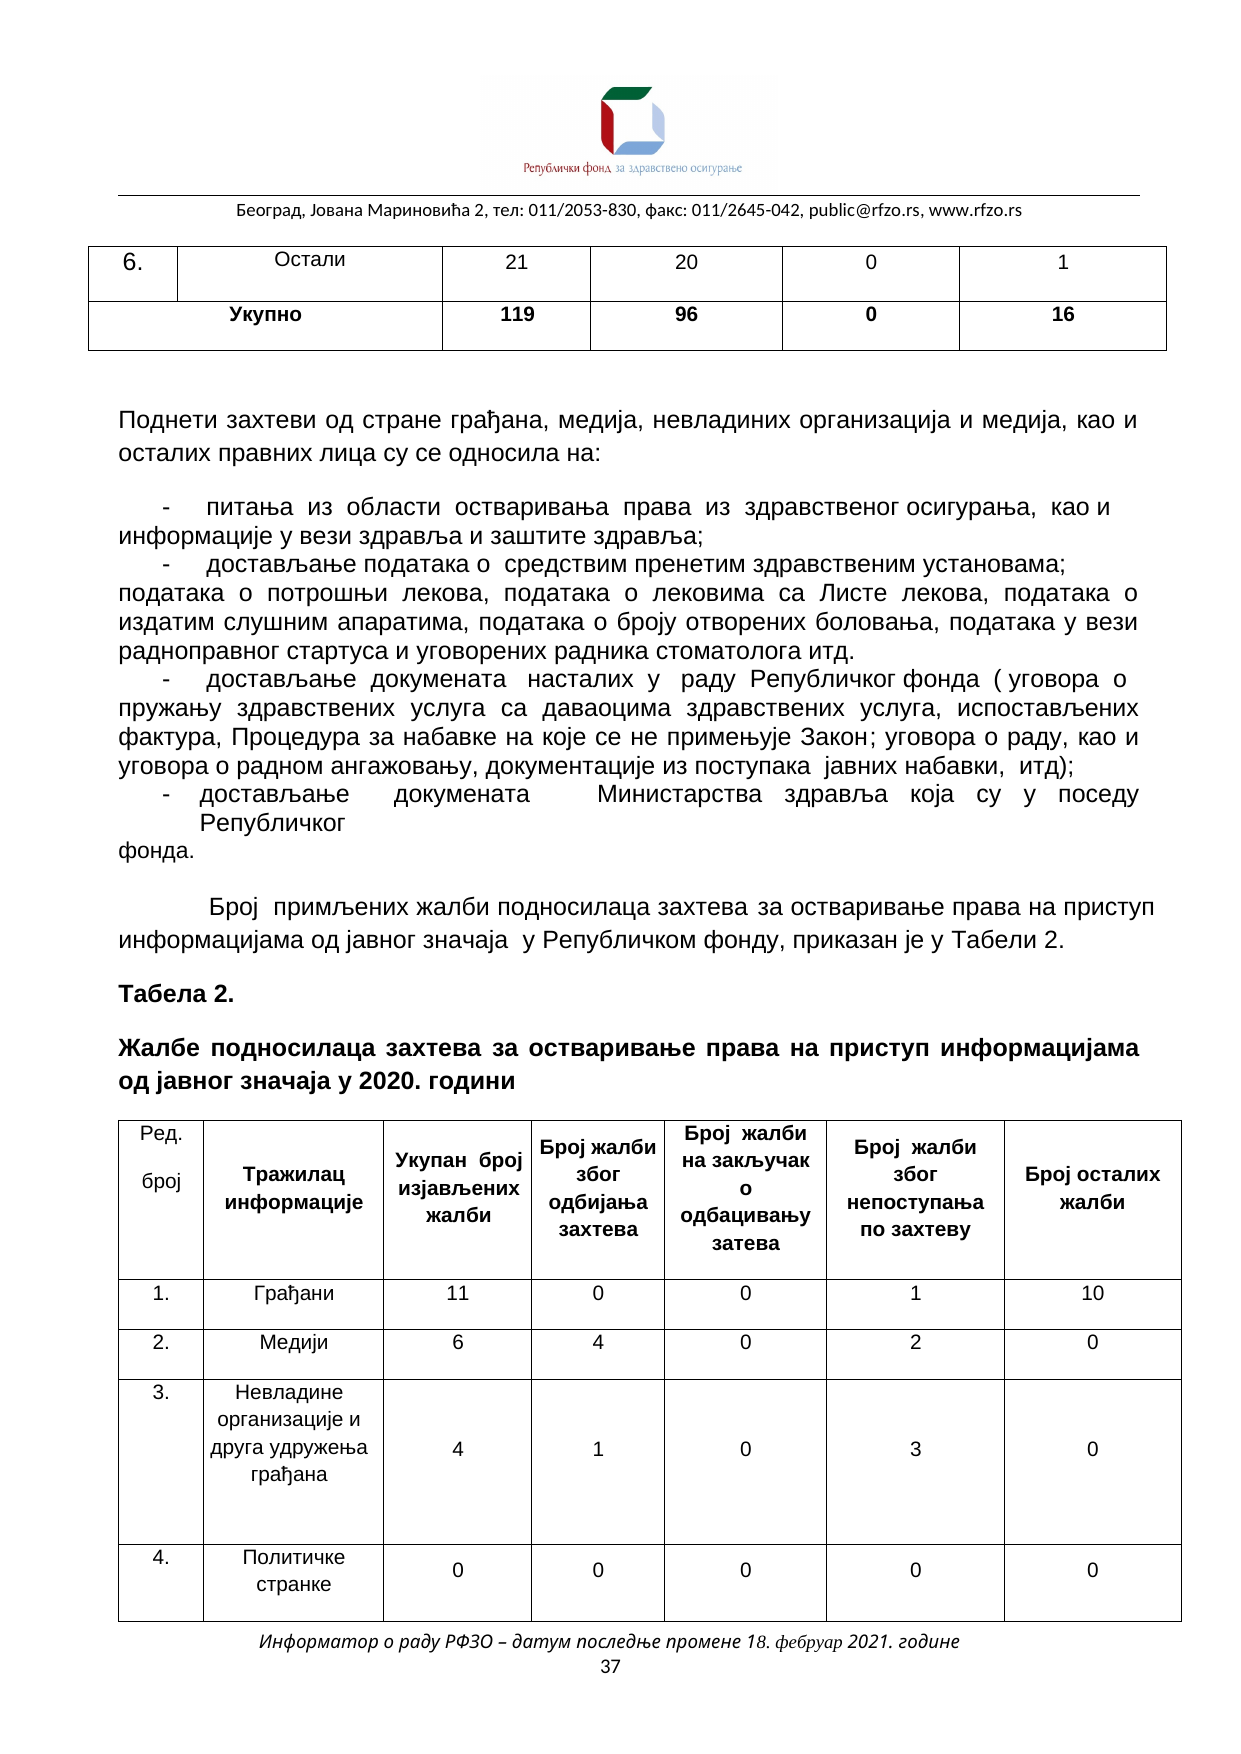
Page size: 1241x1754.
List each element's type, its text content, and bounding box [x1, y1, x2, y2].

table_cell 4 [384, 1380, 531, 1543]
table_cell Укупно [89, 302, 442, 350]
table_cell 2 [827, 1330, 1004, 1379]
table_cell 0 [665, 1330, 826, 1379]
text фонда. [118, 837, 1140, 863]
table_cell 16 [960, 302, 1166, 350]
text Поднети захтеви од стране грађана, медија, невладиних организација и медија, као и осталих правних лица су се односила на: [118, 405, 1140, 467]
table_cell 0 [532, 1280, 664, 1329]
table_cell 10 [1005, 1280, 1181, 1329]
table_cell 1 [532, 1380, 664, 1543]
table_cell 96 [591, 302, 782, 350]
table_cell 0 [783, 247, 959, 301]
table_cell 0 [1005, 1545, 1181, 1621]
list достављање докумената Министарства здравља која су у поседу Републичког [162, 779, 1140, 837]
table_cell 0 [1005, 1330, 1181, 1379]
text пружању здравствених услуга са даваоцима здравствених услуга, испостављених фактура, Процедура за набавке на које се не примењује Закон; уговора о раду, као и уговора о радном ангажовању, документације из поступака јавних набавки, итд); [118, 693, 1140, 779]
list достављање података о средствим пренетим здравственим установама; [162, 549, 1140, 578]
table_cell 21 [443, 247, 590, 301]
table_cell 4 [532, 1330, 664, 1379]
table_header Укупан број изјављених жалби [384, 1121, 531, 1279]
table_cell Остали [178, 247, 442, 301]
table_cell 0 [384, 1545, 531, 1621]
table_cell 1 [827, 1280, 1004, 1329]
table_cell 6 [384, 1330, 531, 1379]
table_cell 0 [532, 1545, 664, 1621]
table_cell 6. [89, 247, 177, 301]
table_cell Политичке странке [204, 1545, 383, 1621]
table_cell 3. [119, 1380, 203, 1543]
text Број примљених жалби подносилаца захтева за остваривање права на приступ информацијама од јавног значаја у Републичком фонду, приказан је у Табели 2. [118, 892, 1155, 954]
text Жалбе подносилаца захтева за остваривање права на приступ информацијама од јавног значаја у 2020. години [118, 1033, 1140, 1094]
table_header Број осталих жалби [1005, 1121, 1181, 1279]
table_header Број жалби због одбијања захтева [532, 1121, 664, 1279]
table_header Број жалби на закључак о одбацивању затева [665, 1121, 826, 1279]
table_cell 0 [827, 1545, 1004, 1621]
table_cell 119 [443, 302, 590, 350]
list питања из области остваривања права из здравственог осигурања, као и [162, 492, 1140, 521]
text информације у вези здравља и заштите здравља; [118, 521, 1140, 549]
table_cell 3 [827, 1380, 1004, 1543]
table_cell Медији [204, 1330, 383, 1379]
text података о потрошњи лекова, података о лековима са Листе лекова, података о издатим слушним апаратима, података о броју отворених боловања, података у вези радноправног стартуса и уговорених радника стоматолога итд. [118, 578, 1140, 664]
text Табела 2. [118, 979, 1155, 1008]
table_cell 1. [119, 1280, 203, 1329]
table_cell Грађани [204, 1280, 383, 1329]
table_cell 0 [665, 1280, 826, 1329]
table_cell 0 [665, 1545, 826, 1621]
table_cell 0 [1005, 1380, 1181, 1543]
table_cell 2. [119, 1330, 203, 1379]
table_header Тражилац информације [204, 1121, 383, 1279]
picture [480, 75, 778, 195]
table_header Број жалби због непоступања по захтеву [827, 1121, 1004, 1279]
table_header Ред. брoj [119, 1121, 203, 1279]
table_cell Невладине организације и друга удружења грађана [204, 1380, 383, 1543]
table_cell 0 [665, 1380, 826, 1543]
table_cell 4. [119, 1545, 203, 1621]
table_cell 11 [384, 1280, 531, 1329]
table_cell 1 [960, 247, 1166, 301]
list достављање докумената насталих у раду Републичког фонда ( уговора о [162, 664, 1140, 693]
table_cell 0 [783, 302, 959, 350]
table_cell 20 [591, 247, 782, 301]
